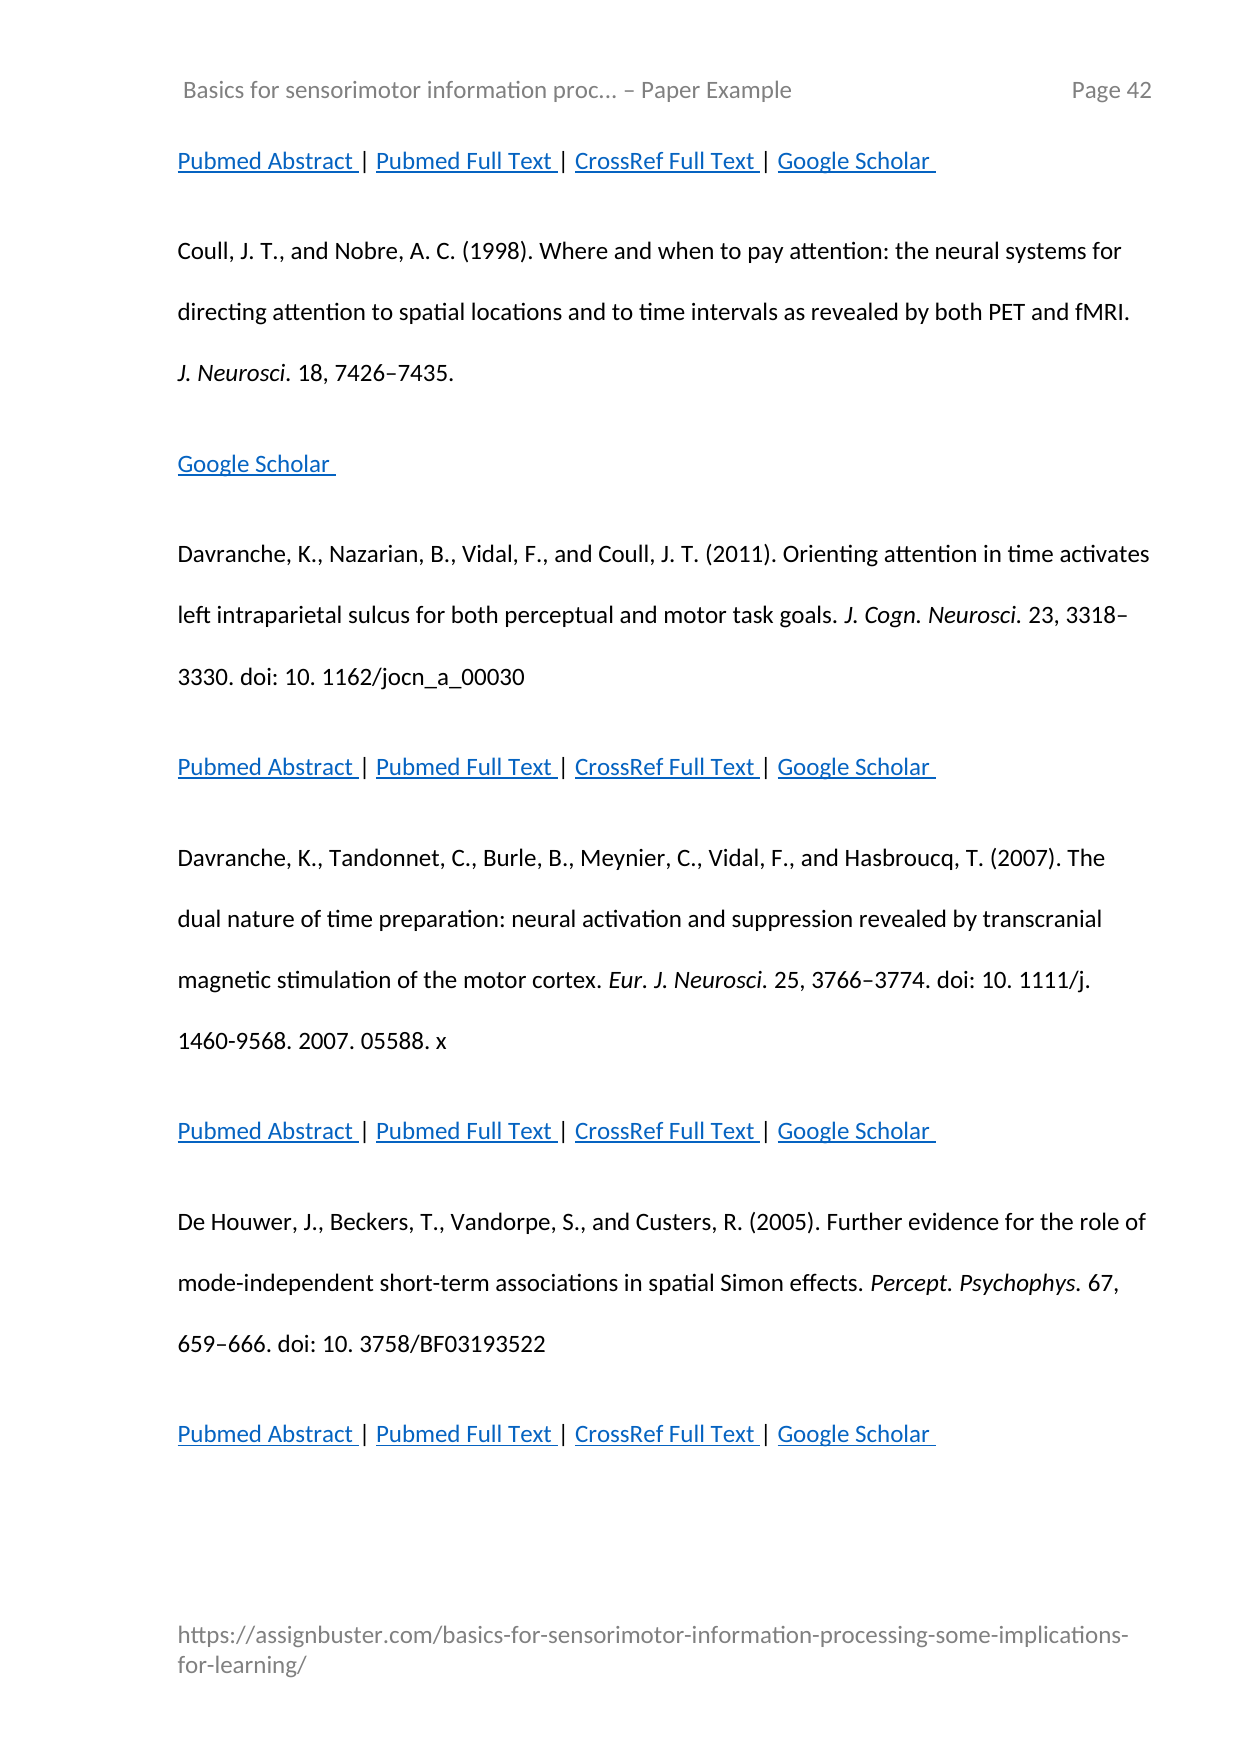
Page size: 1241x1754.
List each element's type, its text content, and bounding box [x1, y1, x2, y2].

text Google Scholar [177, 448, 1152, 479]
text Pubmed Abstract | Pubmed Full Text | CrossRef Full Text | Google Scholar [177, 145, 1152, 176]
text Coull, J. T., and Nobre, A. C. (1998). Where and when to pay attention: the neural systems for directing attention to spatial locations and to time intervals as revealed by both PET and fMRI. J. Neurosci. 18, 7426–7435. [177, 236, 1152, 388]
text Davranche, K., Tandonnet, C., Burle, B., Meynier, C., Vidal, F., and Hasbroucq, T. (2007). The dual nature of time preparation: neural activation and suppression revealed by transcranial magnetic stimulation of the motor cortex. Eur. J. Neurosci. 25, 3766–3774. doi: 10. 1111/j. 1460-9568. 2007. 05588. x [177, 842, 1152, 1055]
text Pubmed Abstract | Pubmed Full Text | CrossRef Full Text | Google Scholar [177, 1418, 1152, 1449]
text Davranche, K., Nazarian, B., Vidal, F., and Coull, J. T. (2011). Orienting attention in time activates left intraparietal sulcus for both perceptual and motor task goals. J. Cogn. Neurosci. 23, 3318–3330. doi: 10. 1162/jocn_a_00030 [177, 539, 1152, 691]
text Pubmed Abstract | Pubmed Full Text | CrossRef Full Text | Google Scholar [177, 1115, 1152, 1146]
text De Houwer, J., Beckers, T., Vandorpe, S., and Custers, R. (2005). Further evidence for the role of mode-independent short-term associations in spatial Simon effects. Percept. Psychophys. 67, 659–666. doi: 10. 3758/BF03193522 [177, 1206, 1152, 1358]
text Pubmed Abstract | Pubmed Full Text | CrossRef Full Text | Google Scholar [177, 751, 1152, 782]
